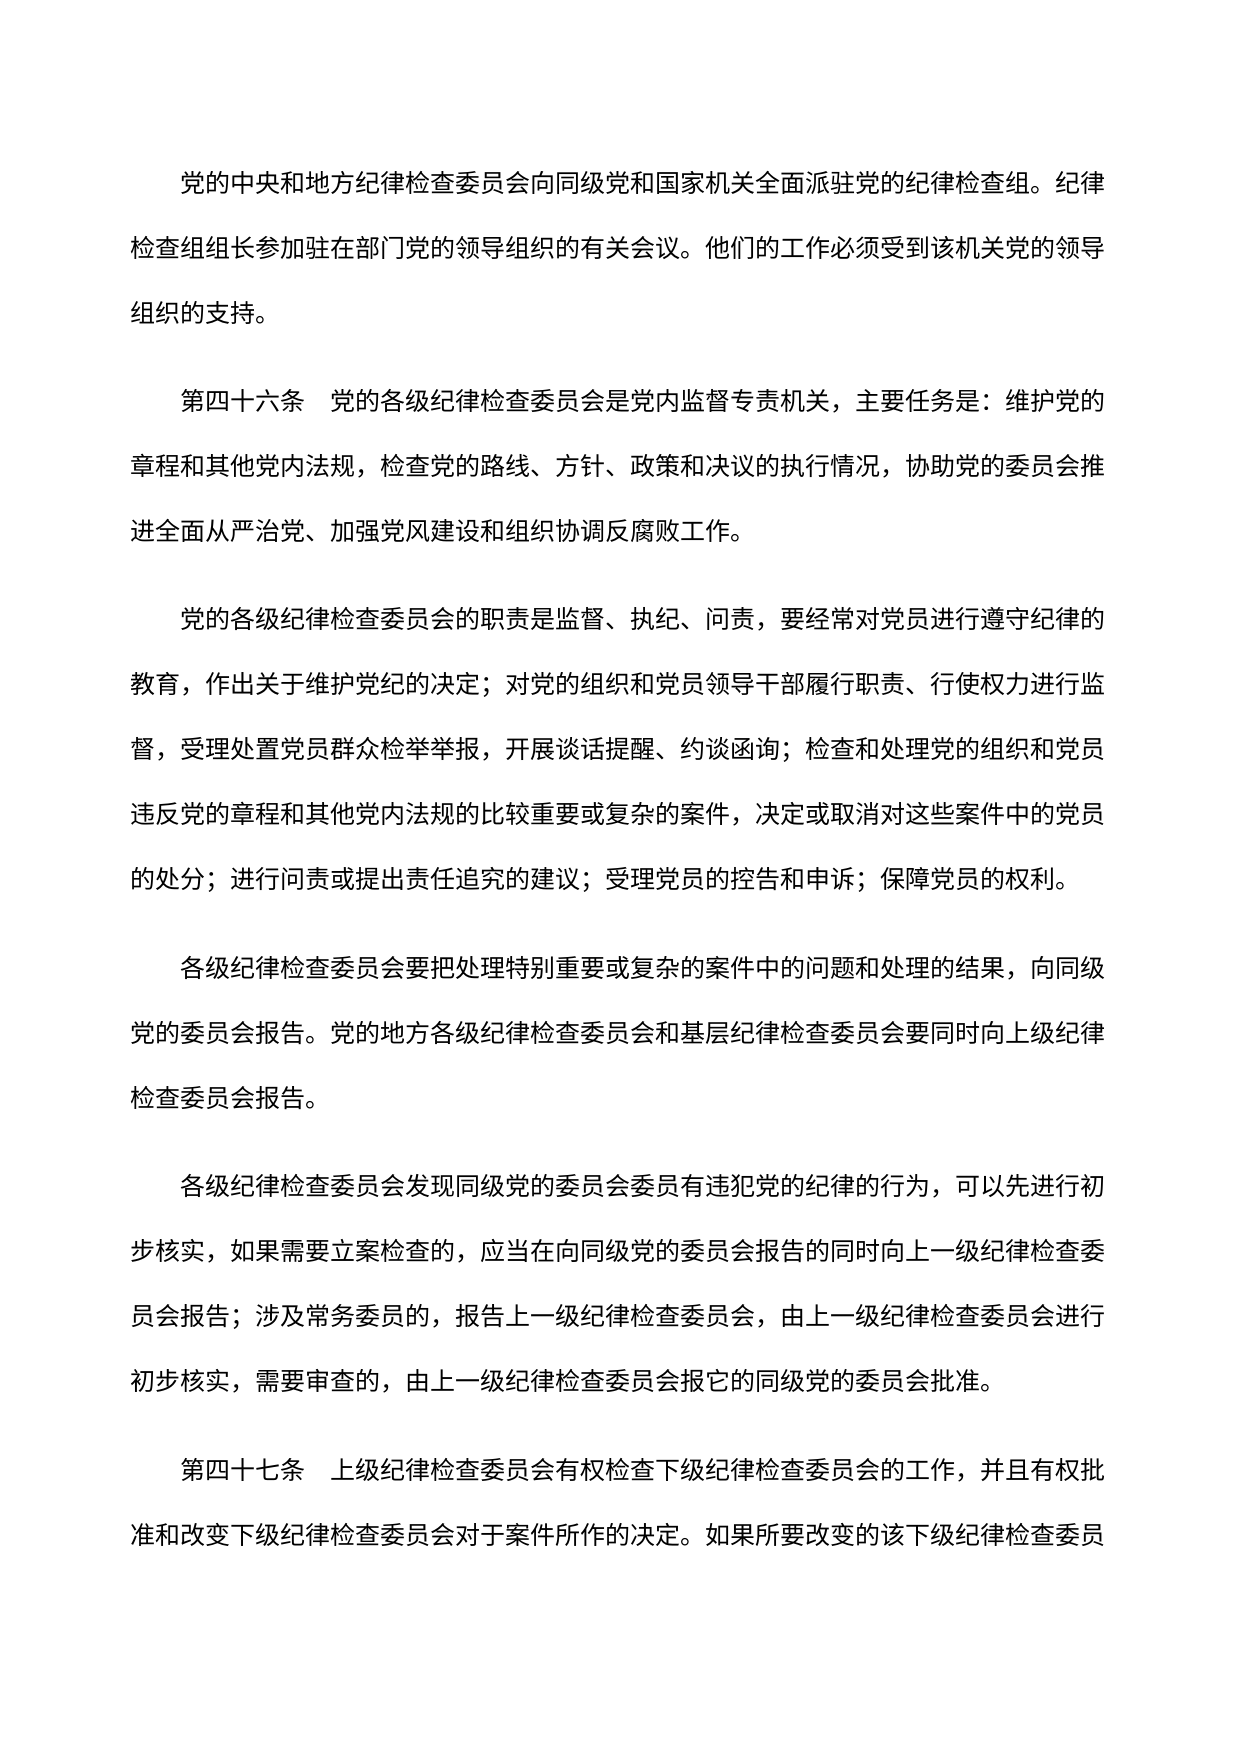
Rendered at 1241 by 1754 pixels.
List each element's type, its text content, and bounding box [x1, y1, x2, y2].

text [130, 1436, 1110, 1566]
text 党的各级纪律检查委员会的职责是监督、执纪、问责，要经常对党员进行遵守纪律的教育，作出关于维护党纪的决定；对党的组织和党员领导干部履行职责、行使权力进行监督，受理处置党员群众检举举报，开展谈话提醒、约谈函询；检查和处理党的组织和党员违反党的章程和其他党内法规的比较重要或复杂的案件，决定或取消对这些案件中的党员的处分；进行问责或提出责任追究的建议；受理党员的控告和申诉；保障党员的权利。 [130, 586, 1110, 911]
text 各级纪律检查委员会要把处理特别重要或复杂的案件中的问题和处理的结果，向同级党的委员会报告。党的地方各级纪律检查委员会和基层纪律检查委员会要同时向上级纪律检查委员会报告。 [130, 934, 1110, 1129]
text 党的中央和地方纪律检查委员会向同级党和国家机关全面派驻党的纪律检查组。纪律检查组组长参加驻在部门党的领导组织的有关会议。他们的工作必须受到该机关党的领导组织的支持。 [130, 149, 1110, 344]
text 各级纪律检查委员会发现同级党的委员会委员有违犯党的纪律的行为，可以先进行初步核实，如果需要立案检查的，应当在向同级党的委员会报告的同时向上一级纪律检查委员会报告；涉及常务委员的，报告上一级纪律检查委员会，由上一级纪律检查委员会进行初步核实，需要审查的，由上一级纪律检查委员会报它的同级党的委员会批准。 [130, 1152, 1110, 1412]
text 第四十六条 党的各级纪律检查委员会是党内监督专责机关，主要任务是：维护党的章程和其他党内法规，检查党的路线、方针、政策和决议的执行情况，协助党的委员会推进全面从严治党、加强党风建设和组织协调反腐败工作。 [130, 367, 1110, 562]
